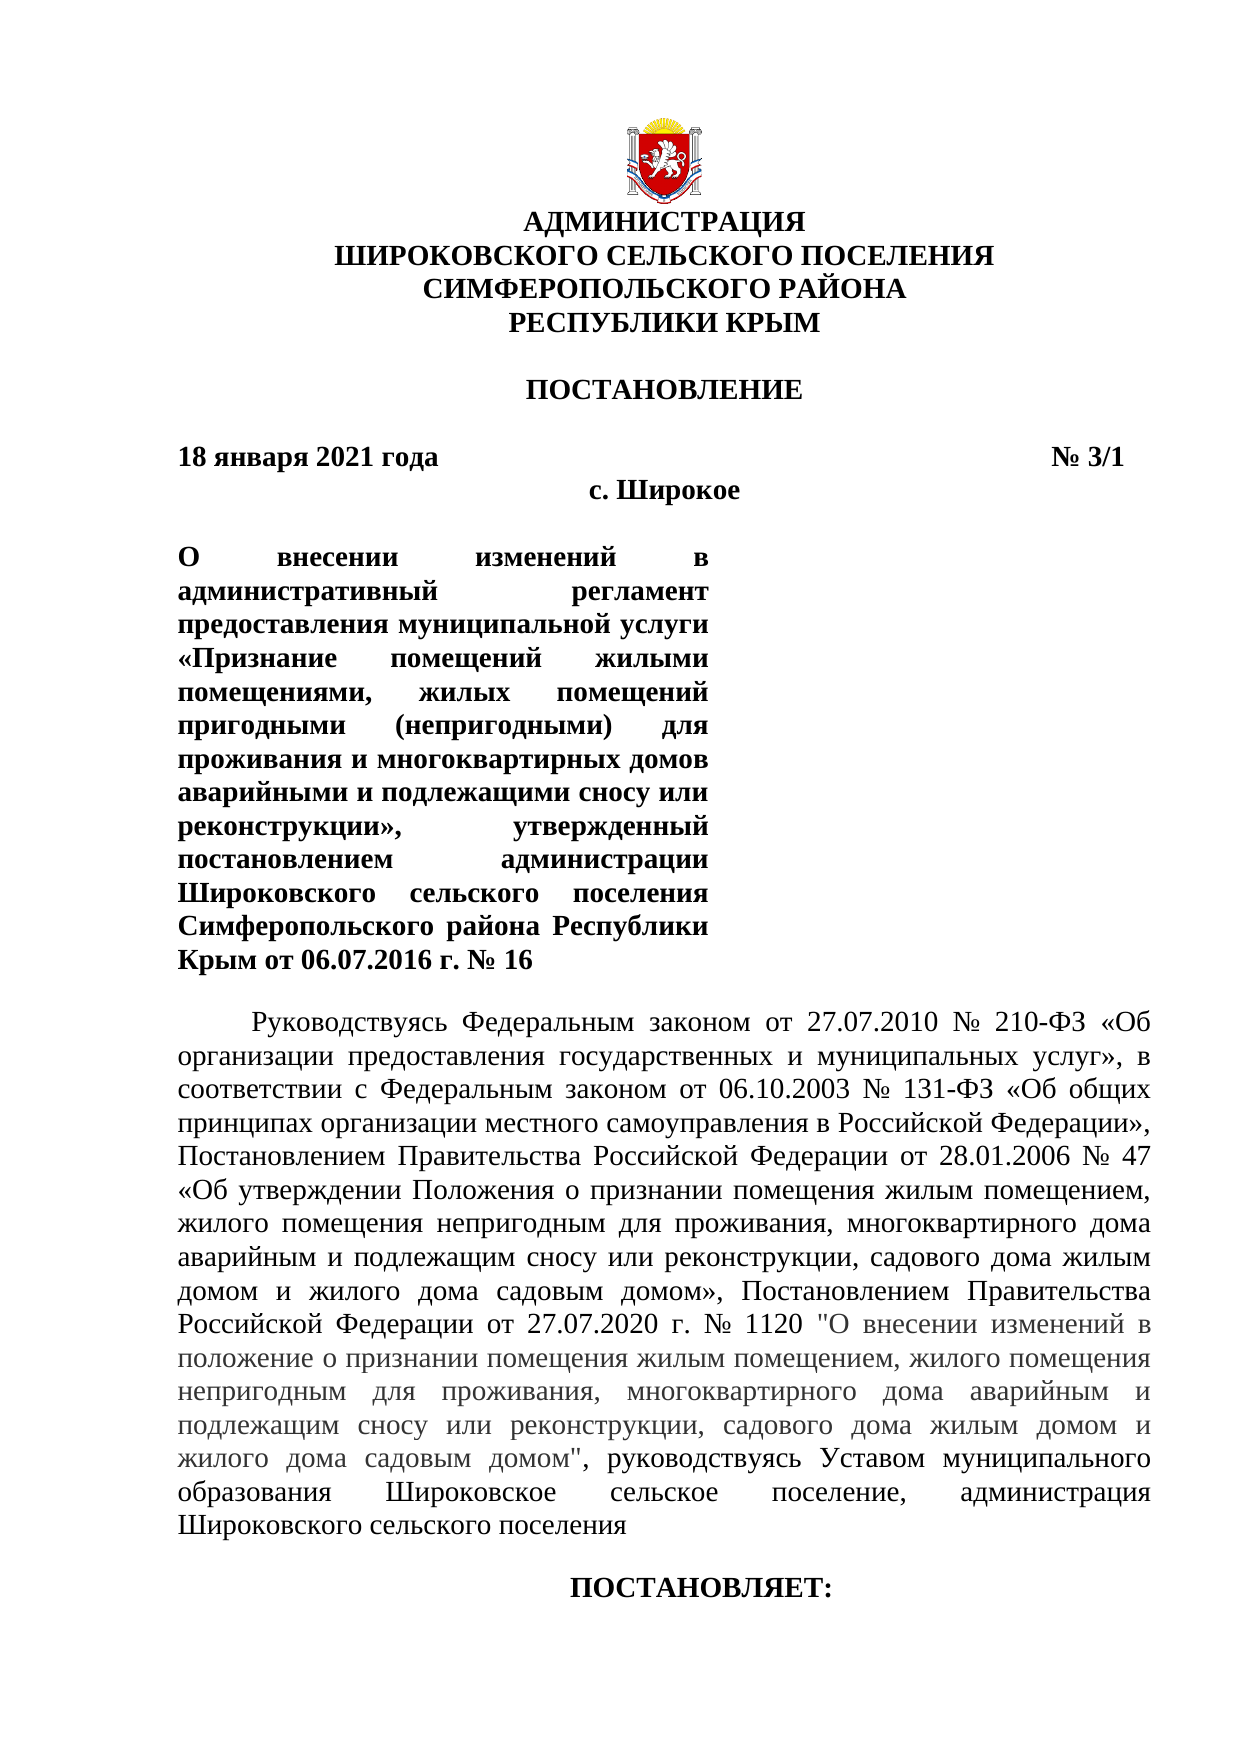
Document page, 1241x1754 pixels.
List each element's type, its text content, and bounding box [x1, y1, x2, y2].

text ПОСТАНОВЛЕНИЕ [177, 372, 1152, 405]
text СИМФЕРОПОЛЬСКОГО РАЙОНА [177, 271, 1152, 305]
text Руководствуясь Федеральным законом от 27.07.2010 № 210-ФЗ «Об организации предоставления государственных и муниципальных услуг», в соответствии с Федеральным законом от 06.10.2003 № 131-ФЗ «Об общих принципах организации местного самоуправления в Российской Федерации», Постановлением Правительства Российской Федерации от 28.01.2006 № 47 «Об утверждении Положения о признании помещения жилым помещением, жилого помещения непригодным для проживания, многоквартирного дома аварийным и подлежащим сносу или реконструкции, садового дома жилым домом и жилого дома садовым домом», Постановлением Правительства Российской Федерации от 27.07.2020 г. № 1120 "О внесении изменений в положение о признании помещения жилым помещением, жилого помещения непригодным для проживания, многоквартирного дома аварийным и подлежащим сносу или реконструкции, садового дома жилым домом и жилого дома садовым домом", руководствуясь Уставом муниципального образования Широковское сельское поселение, администрация Широковского сельского поселения [177, 1440, 1152, 1541]
text АДМИНИСТРАЦИЯ [177, 204, 1152, 238]
text 18 января 2021 года № 3/1 [177, 439, 1152, 472]
text РЕСПУБЛИКИ КРЫМ [177, 305, 1152, 338]
text ПОСТАНОВЛЯЕТ: [177, 1570, 1152, 1603]
text Руководствуясь Федеральным законом от 27.07.2010 № 210-ФЗ «Об организации предоставления государственных и муниципальных услуг», в соответствии с Федеральным законом от 06.10.2003 № 131-ФЗ «Об общих принципах организации местного самоуправления в Российской Федерации», Постановлением Правительства Российской Федерации от 28.01.2006 № 47 «Об утверждении Положения о признании помещения жилым помещением, жилого помещения непригодным для проживания, многоквартирного дома аварийным и подлежащим сносу или реконструкции, садового дома жилым домом и жилого дома садовым домом», Постановлением Правительства Российской Федерации от 27.07.2020 г. № 1120 "О внесении изменений в положение о признании помещения жилым помещением, жилого помещения непригодным для проживания, многоквартирного дома аварийным и подлежащим сносу или реконструкции, садового дома жилым домом и жилого дома садовым домом", руководствуясь Уставом муниципального образования Широковское сельское поселение, администрация Широковского сельского поселения [177, 1004, 1152, 1340]
text О внесении изменений в административный регламент предоставления муниципальной услуги «Признание помещений жилыми помещениями, жилых помещений пригодными (непригодными) для проживания и многоквартирных домов аварийными и подлежащими сносу или реконструкции», утвержденный постановлением администрации Широковского сельского поселения Симферопольского района Республики Крым от 06.07.2016 г. № 16 [177, 539, 709, 976]
text с. Широкое [177, 472, 1152, 506]
text ШИРОКОВСКОГО СЕЛЬСКОГО ПОСЕЛЕНИЯ [177, 238, 1152, 271]
